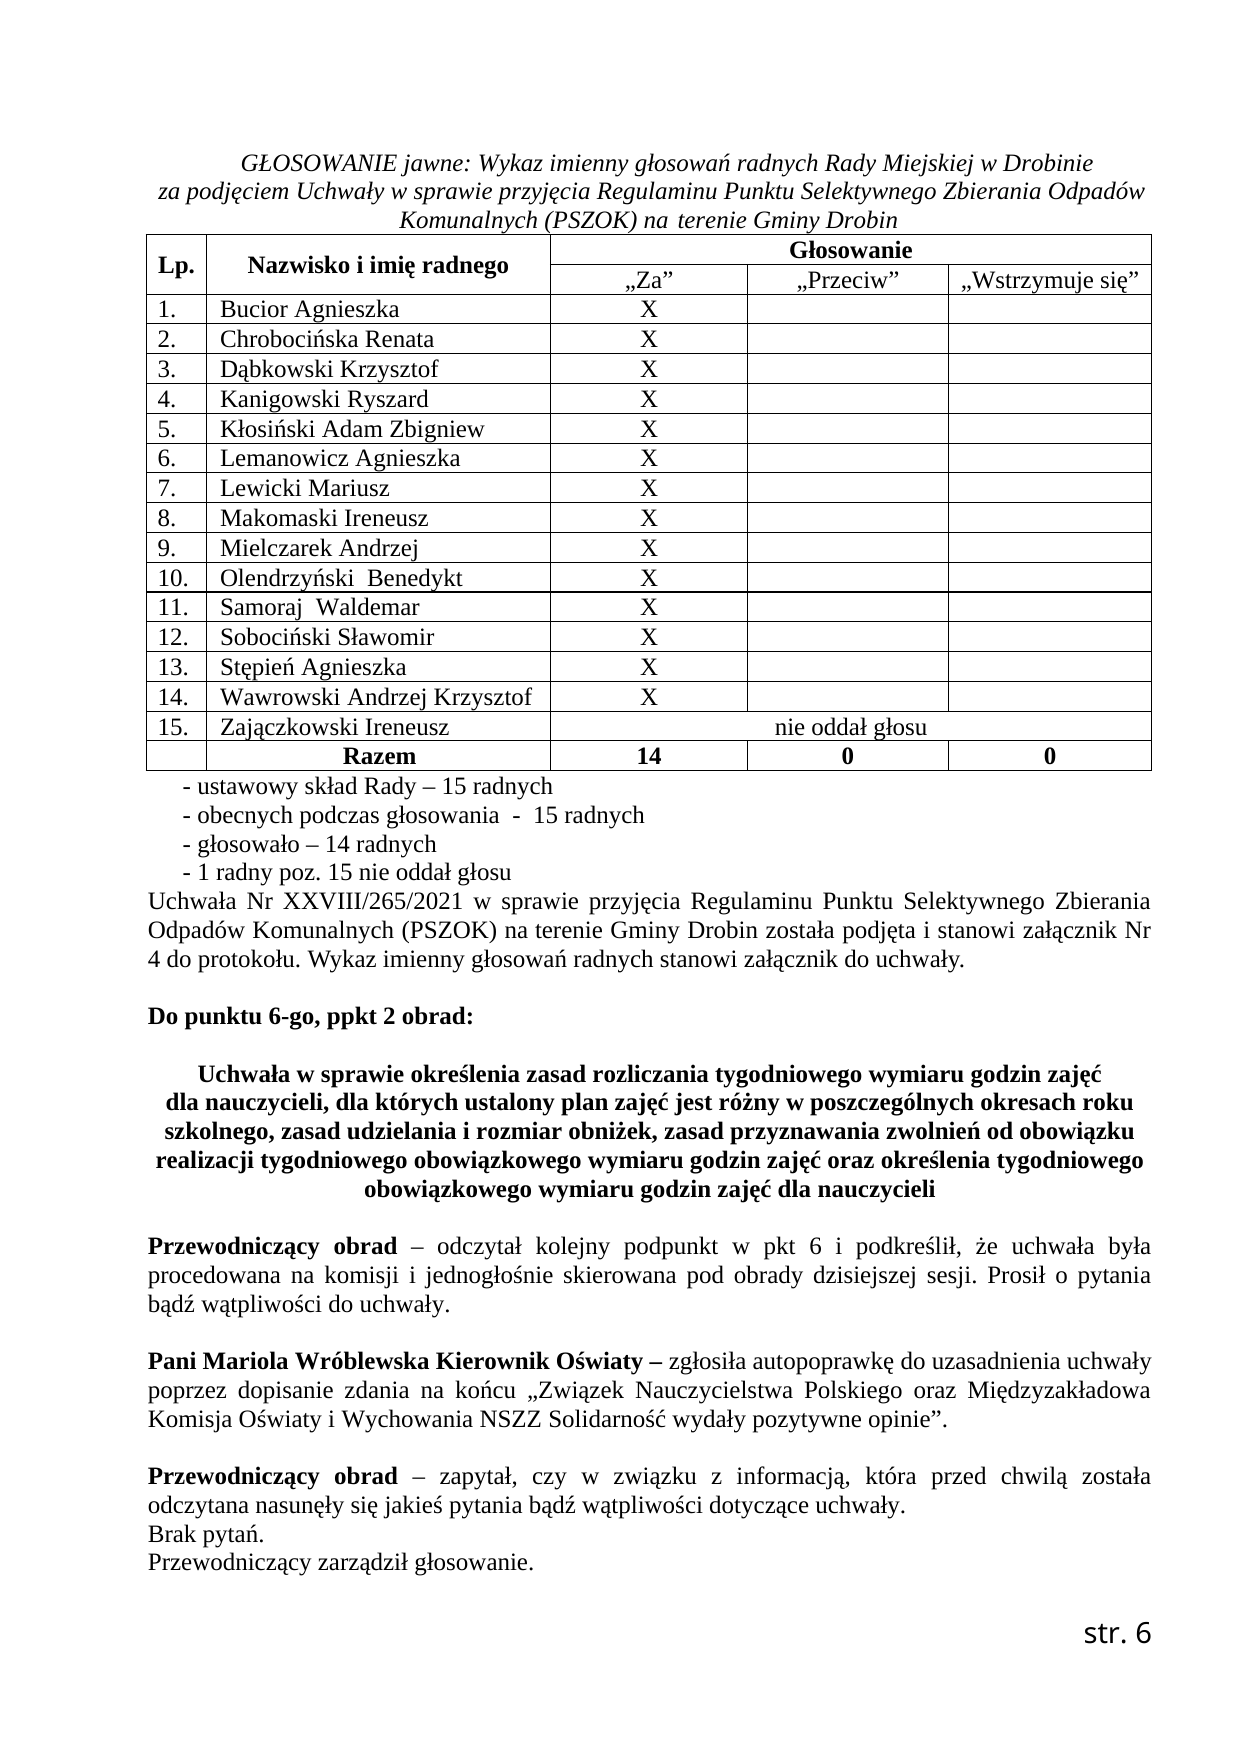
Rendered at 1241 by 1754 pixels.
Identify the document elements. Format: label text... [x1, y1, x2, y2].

text Uchwała w sprawie określenia zasad rozliczania tygodniowego wymiaru godzin zajęć dla nauczycieli, dla których ustalony plan zajęć jest różny w poszczególnych okresach roku szkolnego, zasad udzielania i rozmiar obniżek, zasad przyznawania zwolnień od obowiązku realizacji tygodniowego obowiązkowego wymiaru godzin zajęć oraz określenia tygodniowego obowiązkowego wymiaru godzin zajęć dla nauczycieli [148, 1059, 1152, 1202]
table_cell [748, 384, 948, 413]
table_cell nie oddał głosu [551, 712, 1151, 740]
table_cell [949, 622, 1151, 651]
table_cell 3. [147, 354, 206, 383]
table_cell 14. [147, 682, 206, 711]
table_cell [748, 354, 948, 383]
table_cell [949, 295, 1151, 323]
table_cell [949, 503, 1151, 532]
table_cell [147, 741, 206, 770]
table_cell [748, 593, 948, 621]
table_cell 9. [147, 533, 206, 562]
table_cell [949, 682, 1151, 711]
table_cell Mielczarek Andrzej [207, 533, 550, 562]
table_cell 14 [551, 741, 747, 770]
table_cell [949, 563, 1151, 591]
table_cell Kanigowski Ryszard [207, 384, 550, 413]
table_cell 0 [748, 741, 948, 770]
table_cell [748, 414, 948, 442]
table_cell [748, 324, 948, 353]
table_cell X [551, 533, 747, 562]
table_cell 0 [949, 741, 1151, 770]
text - ustawowy skład Rady – 15 radnych [145, 771, 1152, 800]
table_cell [949, 384, 1151, 413]
table_cell X [551, 593, 747, 621]
table_cell X [551, 473, 747, 502]
table_cell [949, 414, 1151, 442]
table_cell 8. [147, 503, 206, 532]
table_cell X [551, 652, 747, 681]
table_cell [949, 324, 1151, 353]
table_cell [949, 533, 1151, 562]
table_cell Lewicki Mariusz [207, 473, 550, 502]
table_cell Chrobocińska Renata [207, 324, 550, 353]
text Przewodniczący obrad – zapytał, czy w związku z informacją, która przed chwilą została odczytana nasunęły się jakieś pytania bądź wątpliwości dotyczące uchwały. [148, 1461, 1152, 1519]
table_cell X [551, 563, 747, 591]
text Brak pytań. [148, 1519, 1152, 1547]
table_cell 4. [147, 384, 206, 413]
table_cell [748, 444, 948, 472]
text - obecnych podczas głosowania - 15 radnych [145, 800, 1152, 829]
table_cell Dąbkowski Krzysztof [207, 354, 550, 383]
text - 1 radny poz. 15 nie oddał głosu [145, 857, 1152, 886]
table_cell 2. [147, 324, 206, 353]
table_cell Razem [207, 741, 550, 770]
table_cell Sobociński Sławomir [207, 622, 550, 651]
table_cell X [551, 503, 747, 532]
table_cell „Wstrzymuje się” [949, 265, 1151, 293]
table_header Nazwisko i imię radnego [207, 235, 550, 293]
table_cell [949, 354, 1151, 383]
table_cell [949, 652, 1151, 681]
table_cell 5. [147, 414, 206, 442]
table_header Lp. [147, 235, 206, 293]
table_cell 1. [147, 295, 206, 323]
table_cell „Przeciw” [748, 265, 948, 293]
table_cell 6. [147, 444, 206, 472]
table_cell Stępień Agnieszka [207, 652, 550, 681]
table_cell X [551, 682, 747, 711]
table_cell Lemanowicz Agnieszka [207, 444, 550, 472]
table_cell [748, 622, 948, 651]
text Przewodniczący zarządził głosowanie. [148, 1547, 1152, 1576]
table_cell 10. [147, 563, 206, 591]
table_cell 15. [147, 712, 206, 740]
table_cell Olendrzyński Benedykt [207, 563, 550, 591]
table_cell X [551, 295, 747, 323]
table_cell [748, 652, 948, 681]
table_cell [748, 473, 948, 502]
table_cell [748, 563, 948, 591]
table_cell X [551, 324, 747, 353]
table_cell 11. [147, 593, 206, 621]
table_cell 7. [147, 473, 206, 502]
table_cell Kłosiński Adam Zbigniew [207, 414, 550, 442]
table_cell „Za” [551, 265, 747, 293]
table_cell Makomaski Ireneusz [207, 503, 550, 532]
text Pani Mariola Wróblewska Kierownik Oświaty – zgłosiła autopoprawkę do uzasadnienia uchwały poprzez dopisanie zdania na końcu „Związek Nauczycielstwa Polskiego oraz Międzyzakładowa Komisja Oświaty i Wychowania NSZZ Solidarność wydały pozytywne opinie”. [148, 1346, 1152, 1432]
text - głosowało – 14 radnych [145, 829, 1152, 857]
table_cell [949, 444, 1151, 472]
table_cell X [551, 354, 747, 383]
table_cell X [551, 384, 747, 413]
table_cell X [551, 622, 747, 651]
table_cell [748, 533, 948, 562]
table_cell Zajączkowski Ireneusz [207, 712, 550, 740]
table_cell X [551, 414, 747, 442]
table_header Głosowanie [551, 235, 1151, 264]
table_cell [949, 593, 1151, 621]
table_cell X [551, 444, 747, 472]
text Do punktu 6-go, ppkt 2 obrad: [148, 1001, 1152, 1030]
text Przewodniczący obrad – odczytał kolejny podpunkt w pkt 6 i podkreślił, że uchwała była procedowana na komisji i jednogłośnie skierowana pod obrady dzisiejszej sesji. Prosił o pytania bądź wątpliwości do uchwały. [148, 1231, 1152, 1317]
table_cell [748, 682, 948, 711]
text Uchwała Nr XXVIII/265/2021 w sprawie przyjęcia Regulaminu Punktu Selektywnego Zbierania Odpadów Komunalnych (PSZOK) na terenie Gminy Drobin została podjęta i stanowi załącznik Nr 4 do protokołu. Wykaz imienny głosowań radnych stanowi załącznik do uchwały. [148, 886, 1152, 972]
table_cell 13. [147, 652, 206, 681]
table_cell [949, 473, 1151, 502]
text GŁOSOWANIE jawne: Wykaz imienny głosowań radnych Rady Miejskiej w Drobinie [145, 148, 1152, 176]
text za podjęciem Uchwały w sprawie przyjęcia Regulaminu Punktu Selektywnego Zbierania Odpadów Komunalnych (PSZOK) na terenie Gminy Drobin [148, 176, 1152, 234]
table_cell Samoraj Waldemar [207, 593, 550, 621]
table_cell [748, 503, 948, 532]
table_cell 12. [147, 622, 206, 651]
table_cell [748, 295, 948, 323]
table_cell Wawrowski Andrzej Krzysztof [207, 682, 550, 711]
table_cell Bucior Agnieszka [207, 295, 550, 323]
